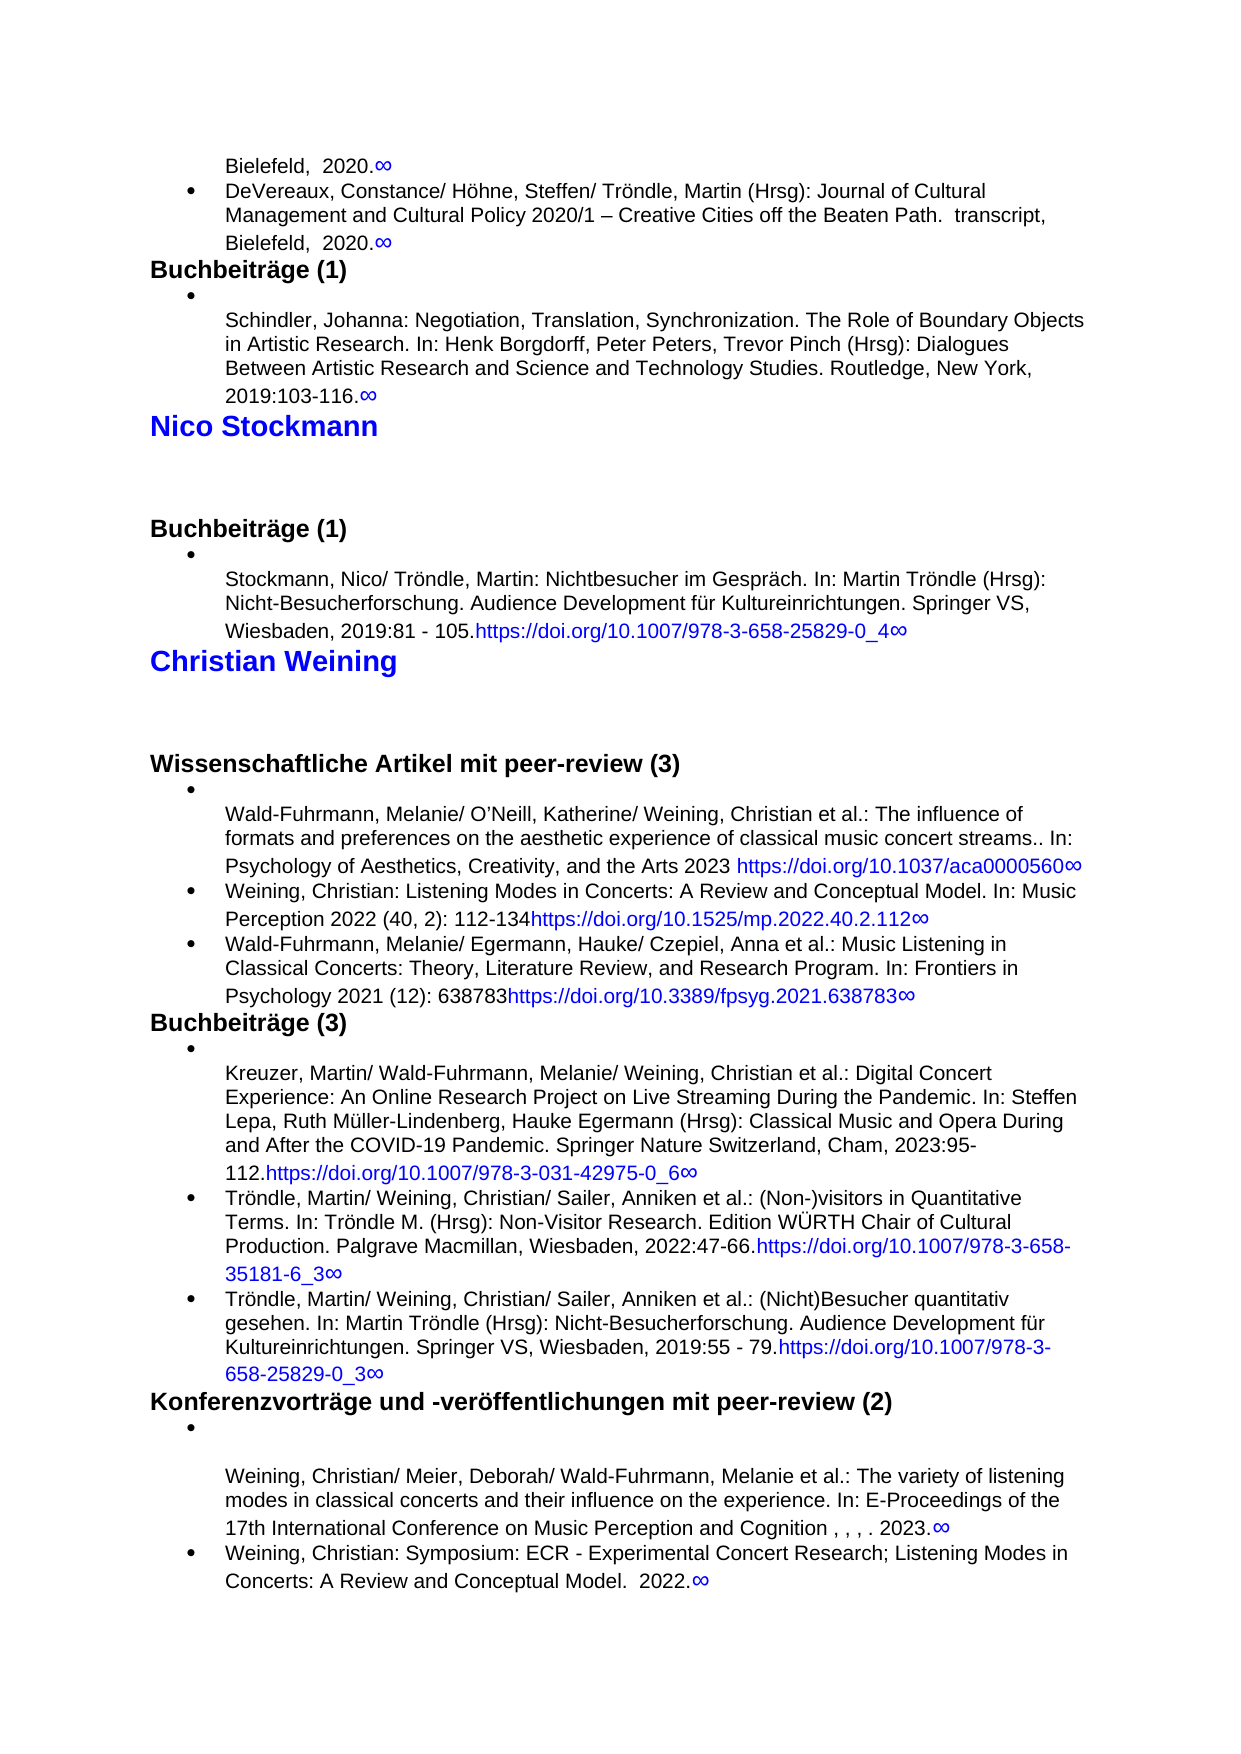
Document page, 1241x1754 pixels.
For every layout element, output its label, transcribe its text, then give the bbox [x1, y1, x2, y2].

list Wald-Fuhrmann, Melanie/ Egermann, Hauke/ Czepiel, Anna et al.: Music Listening in Classical Concerts: Theory, Literature Review, and Research Program. In: Frontiers in Psychology 2021 (12): 638783https://doi.org/10.3389/fpsyg.2021.638783∞ [187, 932, 1090, 1008]
list Tröndle, Martin/ Weining, Christian/ Sailer, Anniken et al.: (Nicht)Besucher quantitativ gesehen. In: Martin Tröndle (Hrsg): Nicht-Besucherforschung. Audience Development für Kultureinrichtungen. Springer VS, Wiesbaden, 2019:55 - 79.https://doi.org/10.1007/978-3-658-25829-0_3∞ [187, 1286, 1090, 1387]
list DeVereaux, Constance/ Höhne, Steffen/ Tröndle, Martin (Hrsg): Journal of Cultural Management and Cultural Policy 2020/1 – Creative Cities off the Beaten Path. transcript, Bielefeld, 2020.∞ [187, 179, 1090, 256]
list Stockmann, Nico/ Tröndle, Martin: Nichtbesucher im Gespräch. In: Martin Tröndle (Hrsg): Nicht-Besucherforschung. Audience Development für Kultureinrichtungen. Springer VS, Wiesbaden, 2019:81 - 105.https://doi.org/10.1007/978-3-658-25829-0_4∞ [187, 543, 1090, 644]
list Wald-Fuhrmann, Melanie/ O’Neill, Katherine/ Weining, Christian et al.: The influence of formats and preferences on the aesthetic experience of classical music concert streams.. In: Psychology of Aesthetics, Creativity, and the Arts 2023 https://doi.org/10.1037/aca0000560∞ [187, 778, 1090, 879]
text Buchbeiträge (3) [150, 1008, 1090, 1037]
list Tröndle, Martin/ Weining, Christian/ Sailer, Anniken et al.: (Non-)visitors in Quantitative Terms. In: Tröndle M. (Hrsg): Non-Visitor Research. Edition WÜRTH Chair of Cultural Production. Palgrave Macmillan, Wiesbaden, 2022:47-66.https://doi.org/10.1007/978-3-658-35181-6_3∞ [187, 1186, 1090, 1286]
list Schindler, Johanna: Negotiation, Translation, Synchronization. The Role of Boundary Objects in Artistic Research. In: Henk Borgdorff, Peter Peters, Trevor Pinch (Hrsg): Dialogues Between Artistic Research and Science and Technology Studies. Routledge, New York, 2019:103-116.∞ [187, 284, 1090, 409]
text Buchbeiträge (1) [150, 256, 1090, 284]
list Weining, Christian: Listening Modes in Concerts: A Review and Conceptual Model. In: Music Perception 2022 (40, 2): 112-134https://doi.org/10.1525/mp.2022.40.2.112∞ [187, 879, 1090, 932]
text Nico Stockmann [150, 409, 1090, 514]
text Wissenschaftliche Artikel mit peer-review (3) [150, 749, 1090, 778]
list Kreuzer, Martin/ Wald-Fuhrmann, Melanie/ Weining, Christian et al.: Digital Concert Experience: An Online Research Project on Live Streaming During the Pandemic. In: Steffen Lepa, Ruth Müller-Lindenberg, Hauke Egermann (Hrsg): Classical Music and Opera During and After the COVID-19 Pandemic. Springer Nature Switzerland, Cham, 2023:95-112.https://doi.org/10.1007/978-3-031-42975-0_6∞ [187, 1037, 1090, 1186]
text Konferenzvorträge und -veröffentlichungen mit peer-review (2) [150, 1387, 1090, 1416]
text Christian Weining [150, 644, 1090, 749]
list Weining, Christian: Symposium: ECR - Experimental Concert Research; Listening Modes in Concerts: A Review and Conceptual Model. 2022.∞ [187, 1541, 1090, 1593]
text Buchbeiträge (1) [150, 514, 1090, 543]
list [187, 150, 1090, 179]
list Weining, Christian/ Meier, Deborah/ Wald-Fuhrmann, Melanie et al.: The variety of listening modes in classical concerts and their influence on the experience. In: E-Proceedings of the 17th International Conference on Music Perception and Cognition , , , . 2023.∞ [187, 1416, 1090, 1541]
